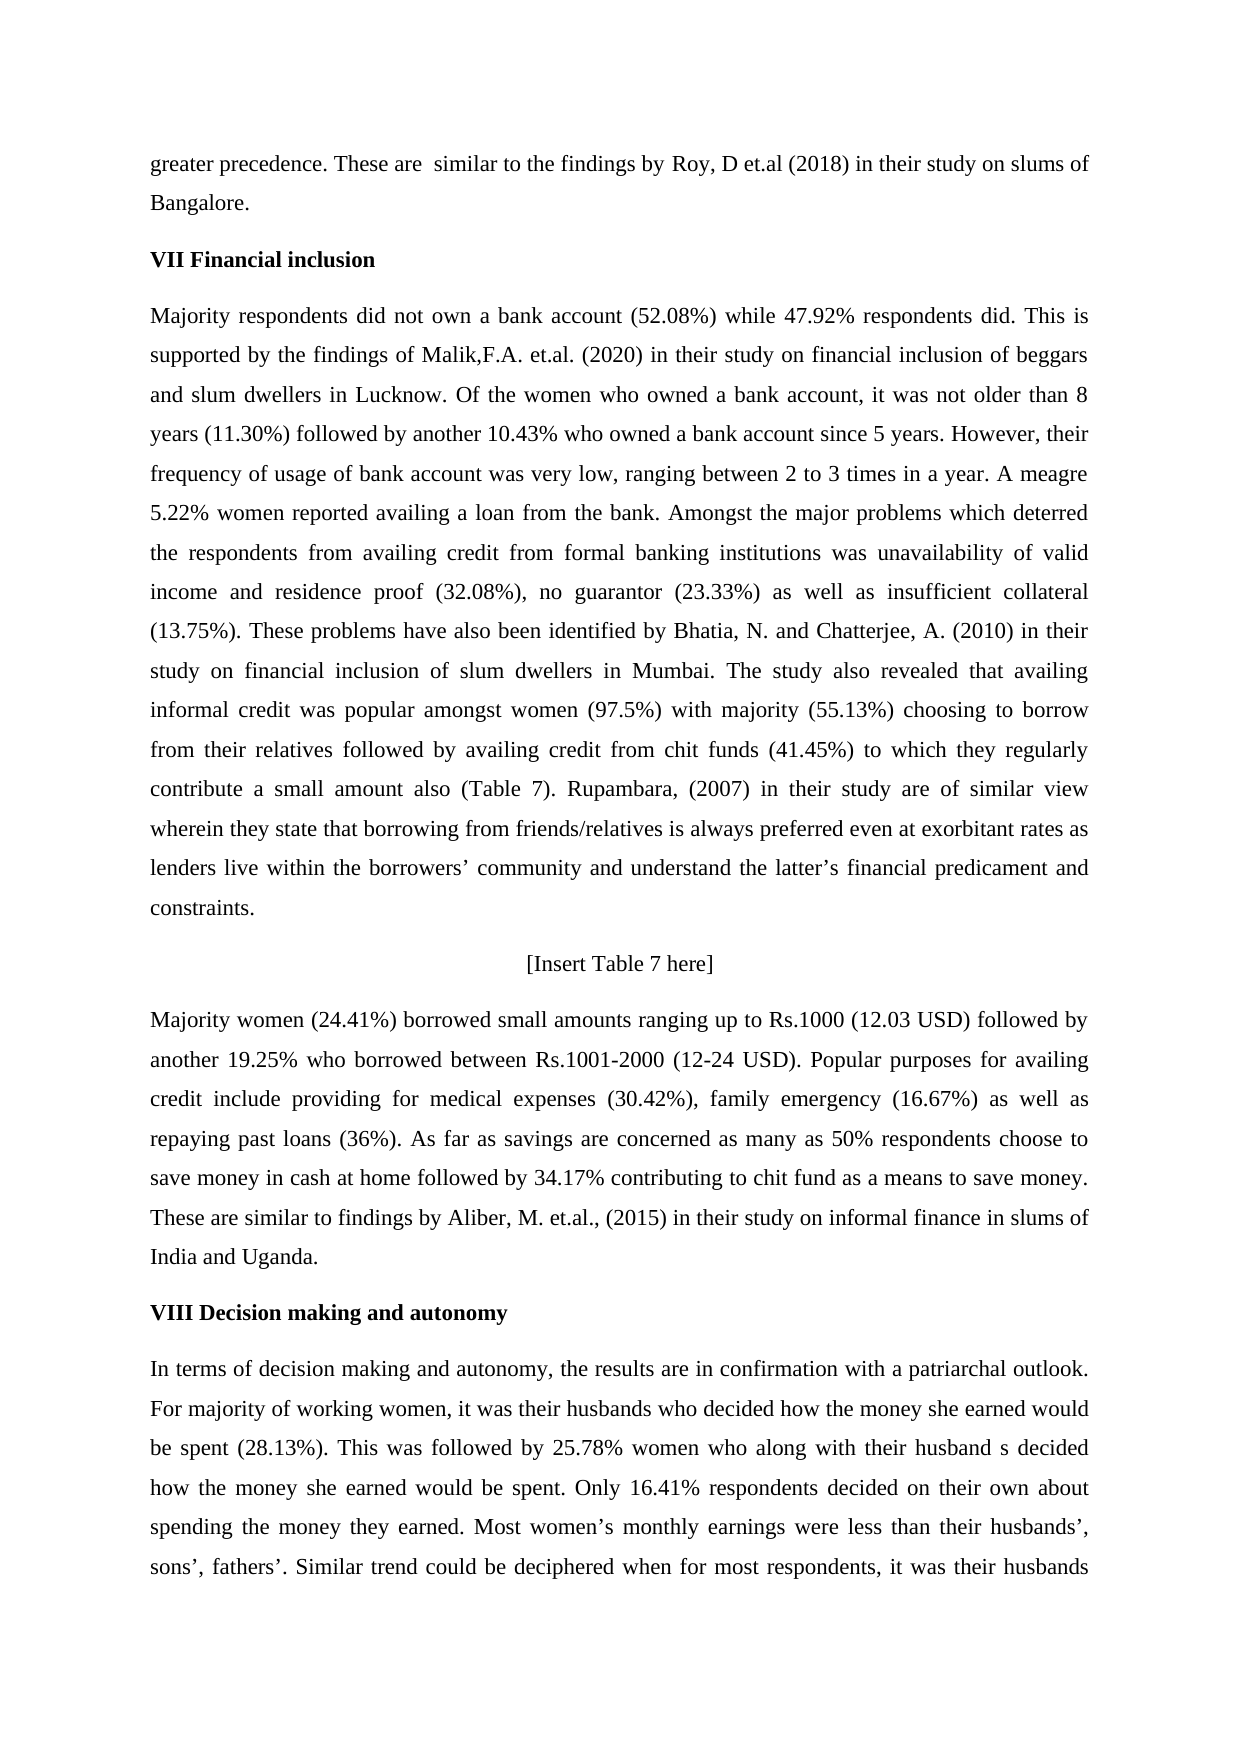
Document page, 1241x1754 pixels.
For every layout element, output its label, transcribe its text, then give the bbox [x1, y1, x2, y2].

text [150, 1355, 1090, 1579]
text Majority respondents did not own a bank account (52.08%) while 47.92% respondents did. This is supported by the findings of Malik,F.A. et.al. (2020) in their study on financial inclusion of beggars and slum dwellers in Lucknow. Of the women who owned a bank account, it was not older than 8 years (11.30%) followed by another 10.43% who owned a bank account since 5 years. However, their frequency of usage of bank account was very low, ranging between 2 to 3 times in a year. A meagre 5.22% women reported availing a loan from the bank. Amongst the major problems which deterred the respondents from availing credit from formal banking institutions was unavailability of valid income and residence proof (32.08%), no guarantor (23.33%) as well as insufficient collateral (13.75%). These problems have also been identified by Bhatia, N. and Chatterjee, A. (2010) in their study on financial inclusion of slum dwellers in Mumbai. The study also revealed that availing informal credit was popular amongst women (97.5%) with majority (55.13%) choosing to borrow from their relatives followed by availing credit from chit funds (41.45%) to which they regularly contribute a small amount also (Table 7). Rupambara, (2007) in their study are of similar view wherein they state that borrowing from friends/relatives is always preferred even at exorbitant rates as lenders live within the borrowers’ community and understand the latter’s financial predicament and constraints. [150, 302, 1090, 920]
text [150, 150, 1090, 216]
text Majority women (24.41%) borrowed small amounts ranging up to Rs.1000 (12.03 USD) followed by another 19.25% who borrowed between Rs.1001-2000 (12-24 USD). Popular purposes for availing credit include providing for medical expenses (30.42%), family emergency (16.67%) as well as repaying past loans (36%). As far as savings are concerned as many as 50% respondents choose to save money in cash at home followed by 34.17% contributing to chit fund as a means to save money. These are similar to findings by Aliber, M. et.al., (2015) in their study on informal finance in slums of India and Uganda. [150, 1006, 1090, 1269]
text VII Financial inclusion [150, 246, 1090, 272]
text [Insert Table 7 here] [150, 950, 1090, 976]
text VIII Decision making and autonomy [150, 1299, 1090, 1326]
